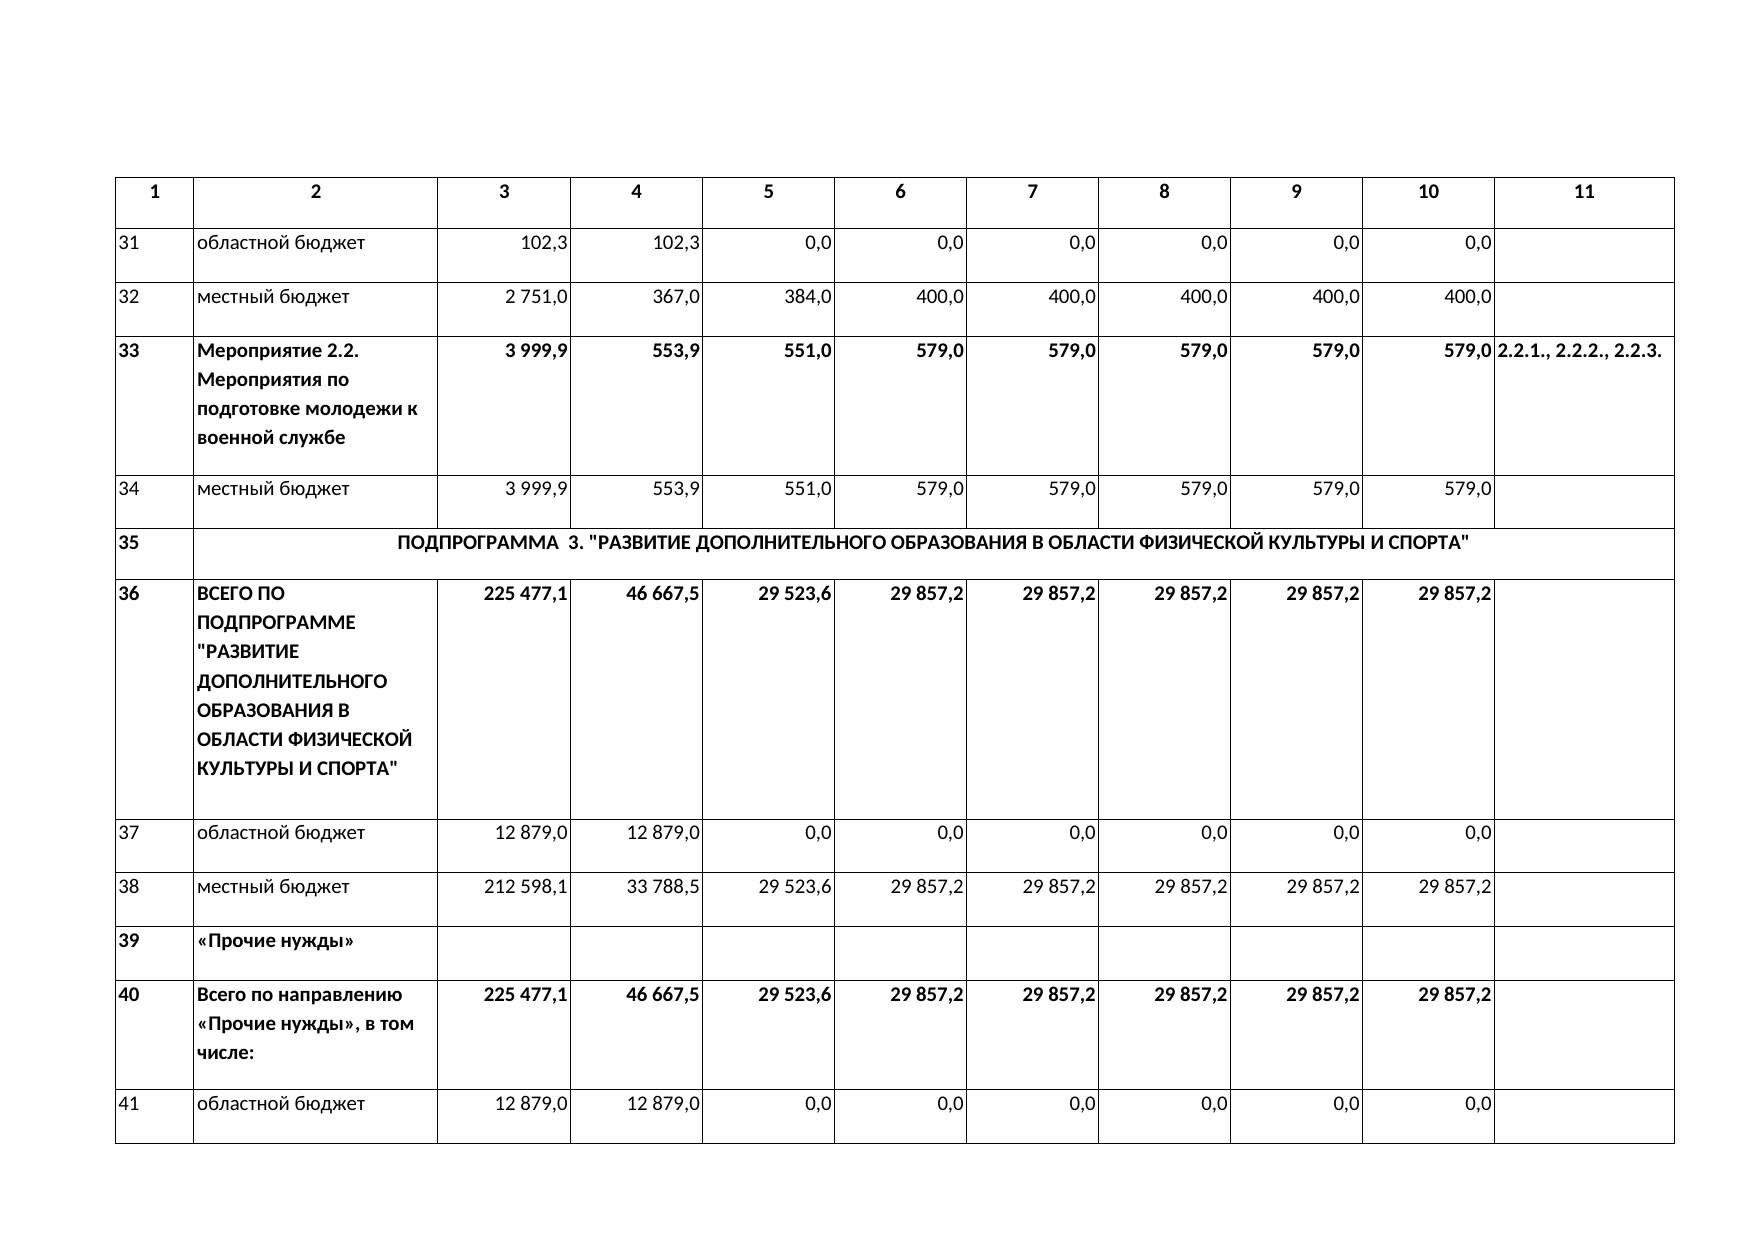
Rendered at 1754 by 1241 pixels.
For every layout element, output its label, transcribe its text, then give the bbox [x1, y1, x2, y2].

table_cell 29 857,2 [967, 580, 1098, 818]
table_cell 37 [116, 820, 193, 872]
table_cell 29 857,2 [1363, 873, 1494, 926]
table_cell 0,0 [835, 1090, 966, 1143]
table_cell 579,0 [835, 476, 966, 528]
table_cell 0,0 [1231, 820, 1362, 872]
table_cell [1099, 927, 1230, 980]
table_cell 0,0 [1231, 229, 1362, 282]
table_cell 29 857,2 [835, 580, 966, 818]
table_cell ПОДПРОГРАММА 3. "РАЗВИТИЕ ДОПОЛНИТЕЛЬНОГО ОБРАЗОВАНИЯ В ОБЛАСТИ ФИЗИЧЕСКОЙ КУЛЬТУРЫ И СПОРТА" [194, 529, 1674, 579]
table_cell [1495, 283, 1674, 336]
table_cell 551,0 [703, 476, 834, 528]
table_cell местный бюджет [194, 283, 437, 336]
table_cell 41 [116, 1090, 193, 1143]
table_header 4 [571, 178, 702, 228]
table_cell [1495, 981, 1674, 1089]
table_cell 225 477,1 [438, 580, 570, 818]
table_cell 551,0 [703, 337, 834, 474]
table_cell областной бюджет [194, 229, 437, 282]
table_header 11 [1495, 178, 1674, 228]
table_header 6 [835, 178, 966, 228]
table_cell 38 [116, 873, 193, 926]
table_cell 0,0 [1363, 820, 1494, 872]
table_cell 40 [116, 981, 193, 1089]
table_cell 29 857,2 [1099, 580, 1230, 818]
table_cell 29 523,6 [703, 580, 834, 818]
table_cell 46 667,5 [571, 580, 702, 818]
table_cell 3 999,9 [438, 476, 570, 528]
table_cell 33 [116, 337, 193, 474]
table_cell 29 857,2 [967, 981, 1098, 1089]
table_cell 32 [116, 283, 193, 336]
table_cell областной бюджет [194, 820, 437, 872]
table_header 7 [967, 178, 1098, 228]
table_cell 3 999,9 [438, 337, 570, 474]
table_cell 0,0 [1099, 820, 1230, 872]
table_cell 579,0 [967, 476, 1098, 528]
table_cell 0,0 [1231, 1090, 1362, 1143]
table_cell 225 477,1 [438, 981, 570, 1089]
table_cell 29 857,2 [1363, 580, 1494, 818]
table_cell 0,0 [835, 820, 966, 872]
table_cell 579,0 [1231, 476, 1362, 528]
table_cell 400,0 [1099, 283, 1230, 336]
table_cell 400,0 [967, 283, 1098, 336]
table_cell «Прочие нужды» [194, 927, 437, 980]
table_cell 579,0 [1099, 337, 1230, 474]
table_cell [835, 927, 966, 980]
table_cell 29 857,2 [1231, 981, 1362, 1089]
table_cell 579,0 [1363, 337, 1494, 474]
table_cell [1495, 580, 1674, 818]
table_cell [1495, 1090, 1674, 1143]
table_cell 29 857,2 [1231, 873, 1362, 926]
table_header 8 [1099, 178, 1230, 228]
table_cell 102,3 [571, 229, 702, 282]
table_cell 367,0 [571, 283, 702, 336]
table_cell 212 598,1 [438, 873, 570, 926]
table_cell [703, 927, 834, 980]
table_cell [967, 927, 1098, 980]
table_cell 0,0 [703, 229, 834, 282]
table_cell 0,0 [835, 229, 966, 282]
table_cell 0,0 [1363, 229, 1494, 282]
table_cell 39 [116, 927, 193, 980]
table_cell 400,0 [1231, 283, 1362, 336]
table_cell областной бюджет [194, 1090, 437, 1143]
table_cell [1495, 229, 1674, 282]
table_cell 12 879,0 [438, 1090, 570, 1143]
table_cell 0,0 [1099, 1090, 1230, 1143]
table_cell [1495, 476, 1674, 528]
table_cell 0,0 [967, 229, 1098, 282]
table_cell 102,3 [438, 229, 570, 282]
table_cell 29 523,6 [703, 873, 834, 926]
table_cell [1231, 927, 1362, 980]
table_cell Всего по направлению «Прочие нужды», в том числе: [194, 981, 437, 1089]
table_cell 579,0 [967, 337, 1098, 474]
table_cell ВСЕГО ПО ПОДПРОГРАММЕ "РАЗВИТИЕ ДОПОЛНИТЕЛЬНОГО ОБРАЗОВАНИЯ В ОБЛАСТИ ФИЗИЧЕСКОЙ КУЛЬТУРЫ И СПОРТА" [194, 580, 437, 818]
table_header 9 [1231, 178, 1362, 228]
table_cell 2.2.1., 2.2.2., 2.2.3. [1495, 337, 1674, 474]
table_cell 33 788,5 [571, 873, 702, 926]
table_cell [1495, 927, 1674, 980]
table_cell 29 857,2 [835, 873, 966, 926]
table_cell местный бюджет [194, 873, 437, 926]
table_cell [1495, 873, 1674, 926]
table_cell 0,0 [1099, 229, 1230, 282]
table_cell 46 667,5 [571, 981, 702, 1089]
table_header 10 [1363, 178, 1494, 228]
table_cell Мероприятие 2.2. Мероприятия по подготовке молодежи к военной службе [194, 337, 437, 474]
table_header 5 [703, 178, 834, 228]
table_cell 29 857,2 [1231, 580, 1362, 818]
table_cell 31 [116, 229, 193, 282]
table_cell 29 857,2 [967, 873, 1098, 926]
table_cell 0,0 [703, 820, 834, 872]
table_cell 0,0 [967, 820, 1098, 872]
table_cell [1495, 820, 1674, 872]
table_cell [1363, 927, 1494, 980]
table_cell 36 [116, 580, 193, 818]
table_cell [571, 927, 702, 980]
table_header 1 [116, 178, 193, 228]
table_cell 553,9 [571, 337, 702, 474]
table_cell 400,0 [835, 283, 966, 336]
table_cell 0,0 [967, 1090, 1098, 1143]
table_cell 2 751,0 [438, 283, 570, 336]
table_cell местный бюджет [194, 476, 437, 528]
table_cell 34 [116, 476, 193, 528]
table_header 2 [194, 178, 437, 228]
table_cell 12 879,0 [438, 820, 570, 872]
table_cell 579,0 [835, 337, 966, 474]
table_cell [438, 927, 570, 980]
table_cell 579,0 [1231, 337, 1362, 474]
table_cell 12 879,0 [571, 1090, 702, 1143]
table_cell 12 879,0 [571, 820, 702, 872]
table_cell 29 523,6 [703, 981, 834, 1089]
table_cell 29 857,2 [835, 981, 966, 1089]
table_cell 0,0 [703, 1090, 834, 1143]
table_cell 0,0 [1363, 1090, 1494, 1143]
table_cell 553,9 [571, 476, 702, 528]
table_cell 29 857,2 [1099, 873, 1230, 926]
table_cell 35 [116, 529, 193, 579]
table_header 3 [438, 178, 570, 228]
table_cell 29 857,2 [1099, 981, 1230, 1089]
table_cell 579,0 [1099, 476, 1230, 528]
table_cell 384,0 [703, 283, 834, 336]
table_cell 400,0 [1363, 283, 1494, 336]
table_cell 579,0 [1363, 476, 1494, 528]
table_cell 29 857,2 [1363, 981, 1494, 1089]
